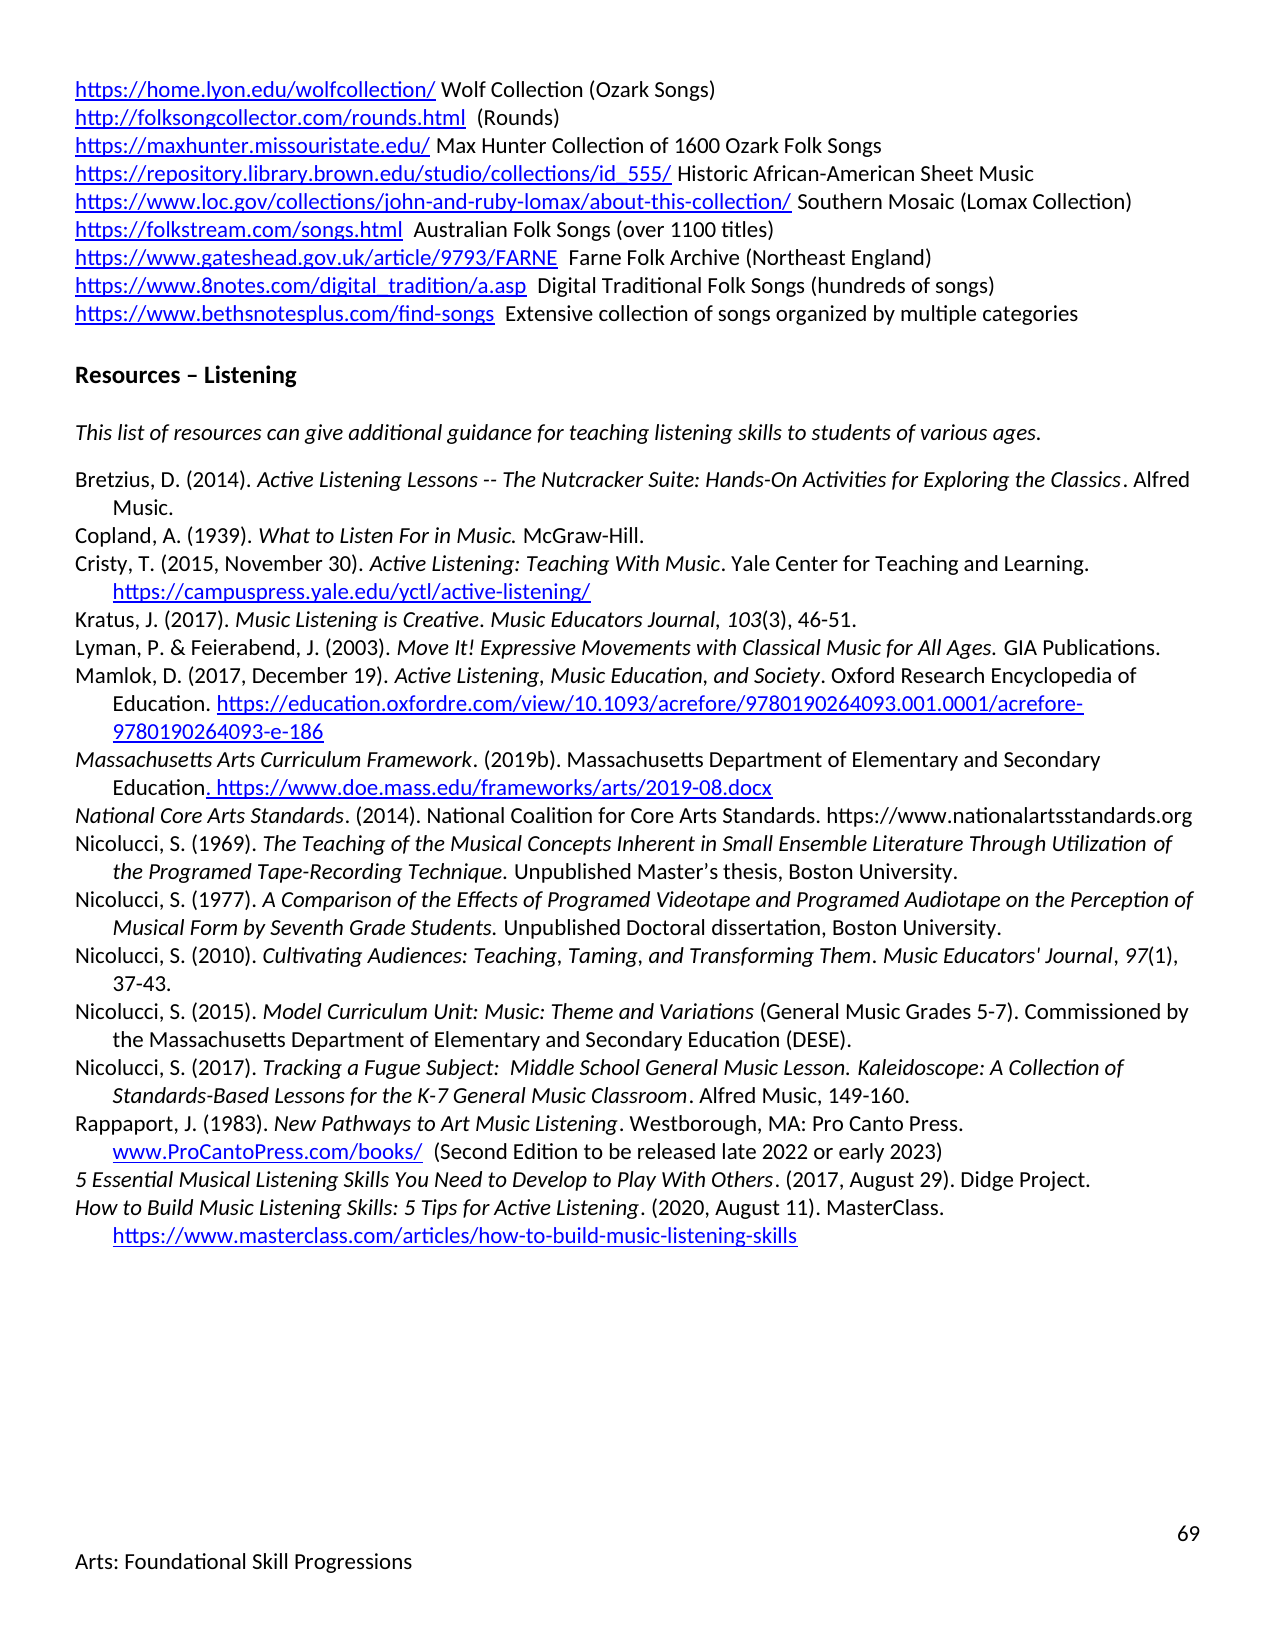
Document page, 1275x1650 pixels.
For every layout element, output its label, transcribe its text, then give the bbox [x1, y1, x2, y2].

text Massachusetts Arts Curriculum Framework. (2019b). Massachusetts Department of Elementary and Secondary Education. https://www.doe.mass.edu/frameworks/arts/2019-08.docx [75, 745, 1200, 801]
text https://maxhunter.missouristate.edu/ Max Hunter Collection of 1600 Ozark Folk Songs [75, 131, 1200, 159]
text Rappaport, J. (1983). New Pathways to Art Music Listening. Westborough, MA: Pro Canto Press. www.ProCantoPress.com/books/ (Second Edition to be released late 2022 or early 2023) [75, 1109, 1200, 1165]
text How to Build Music Listening Skills: 5 Tips for Active Listening. (2020, August 11). MasterClass. https://www.masterclass.com/articles/how-to-build-music-listening-skills [75, 1193, 1200, 1249]
text Nicolucci, S. (2010). Cultivating Audiences: Teaching, Taming, and Transforming Them. Music Educators' Journal, 97(1), 37-43. [75, 941, 1200, 997]
text https://repository.library.brown.edu/studio/collections/id_555/ Historic African-American Sheet Music [75, 159, 1200, 187]
text This list of resources can give additional guidance for teaching listening skills to students of various ages. [75, 418, 1200, 446]
text https://www.loc.gov/collections/john-and-ruby-lomax/about-this-collection/ Southern Mosaic (Lomax Collection) [75, 187, 1200, 215]
text https://www.gateshead.gov.uk/article/9793/FARNE Farne Folk Archive (Northeast England) [75, 243, 1200, 271]
text Mamlok, D. (2017, December 19). Active Listening, Music Education, and Society. Oxford Research Encyclopedia of Education. https://education.oxfordre.com/view/10.1093/acrefore/9780190264093.001.0001/acrefore-9780190264093-e-186 [75, 661, 1200, 745]
text Nicolucci, S. (2015). Model Curriculum Unit: Music: Theme and Variations (General Music Grades 5-7). Commissioned by the Massachusetts Department of Elementary and Secondary Education (DESE). [75, 997, 1200, 1053]
text https://www.8notes.com/digital_tradition/a.asp Digital Traditional Folk Songs (hundreds of songs) [75, 271, 1200, 299]
text Copland, A. (1939). What to Listen For in Music. McGraw-Hill. [75, 521, 1200, 549]
text https://www.bethsnotesplus.com/find-songs Extensive collection of songs organized by multiple categories [75, 299, 1200, 327]
text http://folksongcollector.com/rounds.html (Rounds) [75, 103, 1200, 131]
text Nicolucci, S. (1977). A Comparison of the Effects of Programed Videotape and Programed Audiotape on the Perception of Musical Form by Seventh Grade Students. Unpublished Doctoral dissertation, Boston University. [75, 885, 1200, 941]
text National Core Arts Standards. (2014). National Coalition for Core Arts Standards. https://www.nationalartsstandards.org [75, 801, 1200, 829]
text Resources – Listening [75, 359, 1200, 390]
text Bretzius, D. (2014). Active Listening Lessons -- The Nutcracker Suite: Hands-On Activities for Exploring the Classics. Alfred Music. [75, 465, 1200, 521]
text Cristy, T. (2015, November 30). Active Listening: Teaching With Music. Yale Center for Teaching and Learning. https://campuspress.yale.edu/yctl/active-listening/ [75, 549, 1200, 605]
text Nicolucci, S. (1969). The Teaching of the Musical Concepts Inherent in Small Ensemble Literature Through Utilization of the Programed Tape-Recording Technique. Unpublished Master’s thesis, Boston University. [75, 829, 1200, 885]
text https://home.lyon.edu/wolfcollection/ Wolf Collection (Ozark Songs) [75, 75, 1200, 103]
text Kratus, J. (2017). Music Listening is Creative. Music Educators Journal, 103(3), 46-51. [75, 605, 1200, 633]
text Lyman, P. & Feierabend, J. (2003). Move It! Expressive Movements with Classical Music for All Ages. GIA Publications. [75, 633, 1200, 661]
text Nicolucci, S. (2017). Tracking a Fugue Subject: Middle School General Music Lesson. Kaleidoscope: A Collection of Standards-Based Lessons for the K-7 General Music Classroom. Alfred Music, 149-160. [75, 1053, 1200, 1109]
text https://folkstream.com/songs.html Australian Folk Songs (over 1100 titles) [75, 215, 1200, 243]
text 5 Essential Musical Listening Skills You Need to Develop to Play With Others. (2017, August 29). Didge Project. [75, 1165, 1200, 1193]
